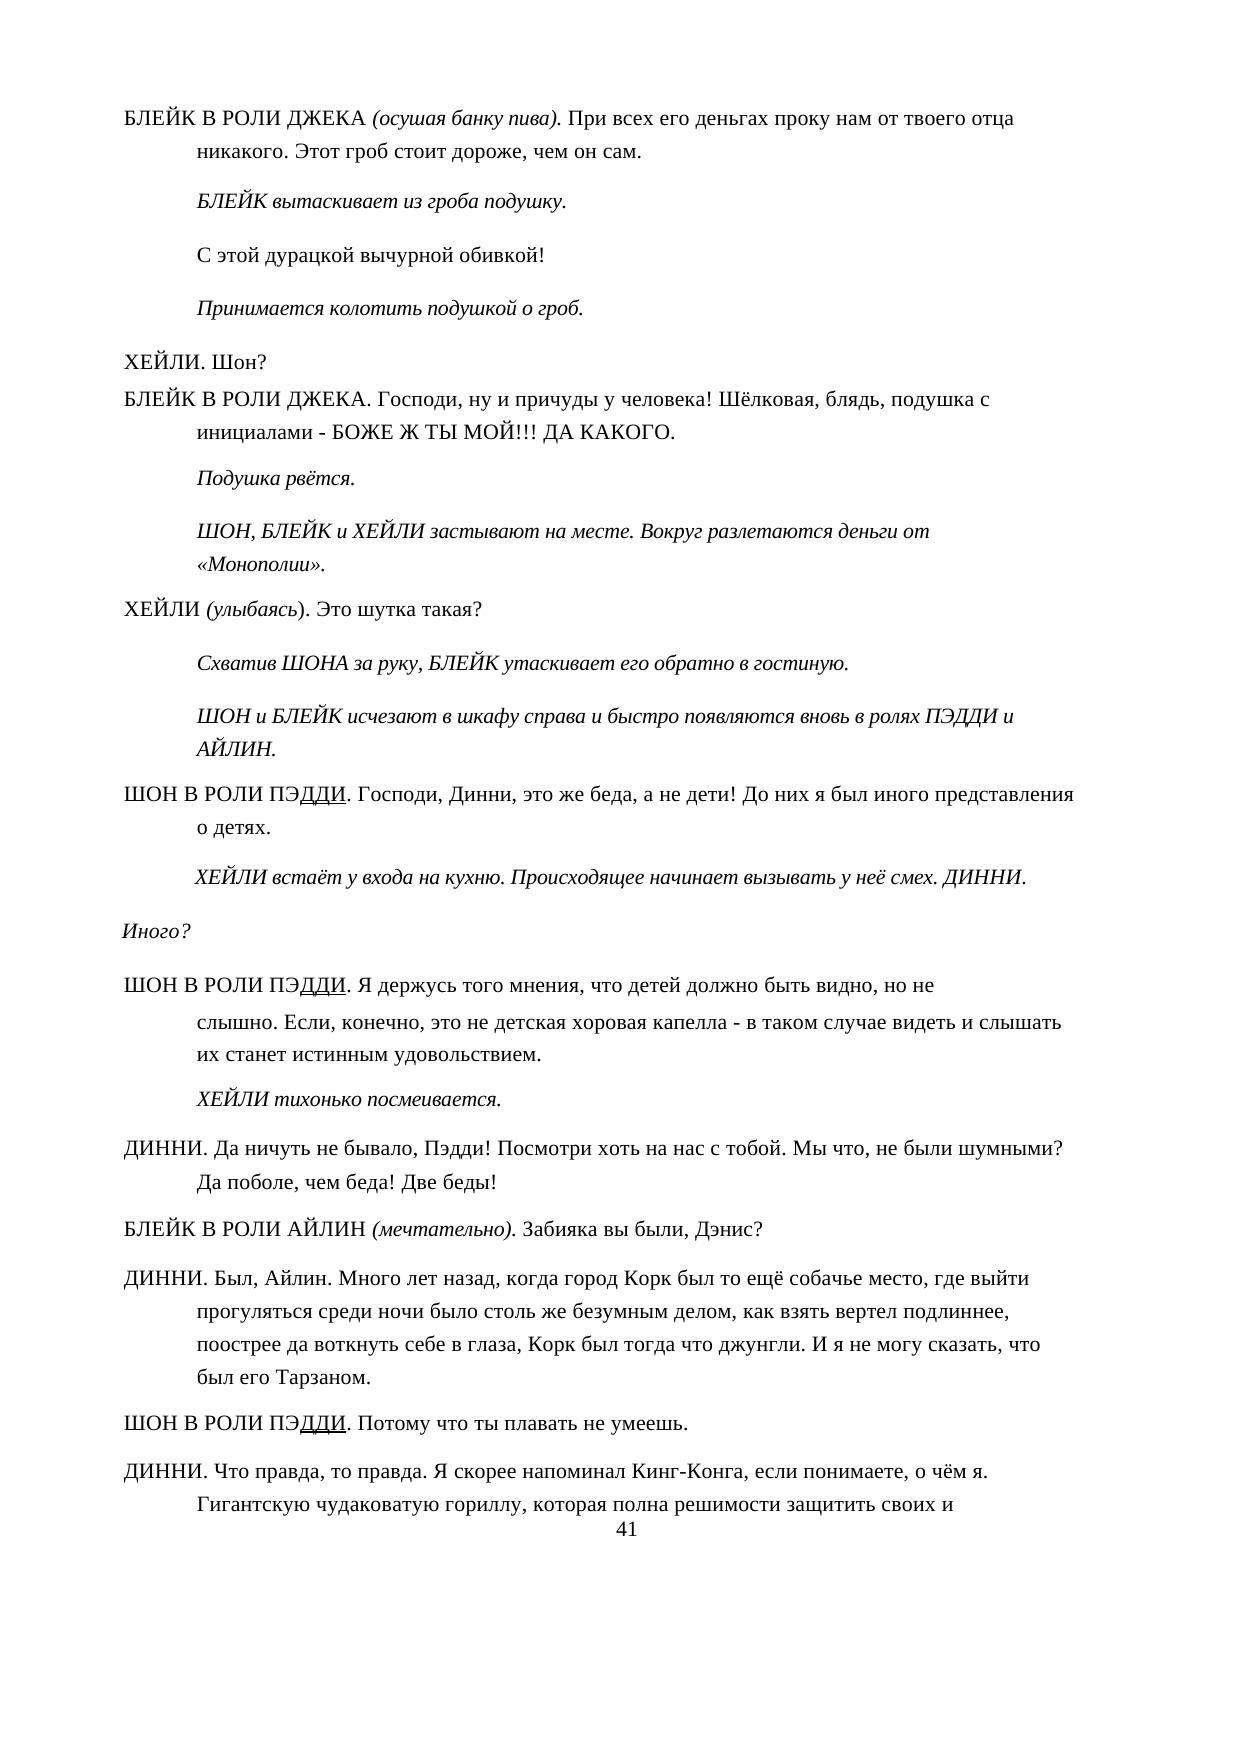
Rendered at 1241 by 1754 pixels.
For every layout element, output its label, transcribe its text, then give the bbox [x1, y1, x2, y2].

text ШОН и БЛЕЙК исчезают в шкафу справа и быстро появляются вновь в ролях ПЭДДИ и АЙЛИН. [197, 697, 1047, 763]
text БЛЕЙК В РОЛИ АЙЛИН (мечтательно). Забияка вы были, Дэнис? [124, 1218, 1122, 1240]
text ШОН В РОЛИ ПЭДДИ. Господи, Динни, это же беда, а не дети! До них я был иного представления о детях. [124, 775, 1082, 841]
text ХЕЙЛИ (улыбаясь). Это шутка такая? [124, 599, 1122, 621]
text С этой дурацкой вычурной обивкой! [197, 219, 1122, 273]
text БЛЕЙК вытаскивает из гроба подушку. [197, 166, 1122, 219]
text БЛЕЙК В РОЛИ ДЖЕКА (осушая банку пива). При всех его деньгах проку нам от твоего отца никакого. Этот гроб стоит дороже, чем он сам. [124, 99, 1082, 166]
text ШОН, БЛЕЙК и ХЕЙЛИ застывают на месте. Вокруг разлетаются деньги от «Монополии». [197, 512, 1047, 578]
text ДИННИ. Да ничуть не бывало, Пэдди! Посмотри хоть на нас с тобой. Мы что, не были шумными? Да поболе, чем беда! Две беды! [124, 1128, 1082, 1196]
text ХЕЙЛИ тихонько посмеивается. [197, 1089, 1122, 1111]
text Подушка рвётся. [197, 467, 1122, 489]
text 41 [132, 1518, 1122, 1540]
text Схватив ШОНА за руку, БЛЕЙК утаскивает его обратно в гостиную. [197, 652, 1122, 674]
text ШОН В РОЛИ ПЭДДИ. Я держусь того мнения, что детей должно быть видно, но не [124, 949, 1122, 1003]
text слышно. Если, конечно, это не детская хоровая капелла - в таком случае видеть и слышать их станет истинным удовольствием. [197, 1003, 1082, 1068]
text ДИННИ. Что правда, то правда. Я скорее напоминал Кинг-Конга, если понимаете, о чём я. Гигантскую чудаковатую гориллу, которая полна решимости защитить своих и [124, 1451, 1082, 1518]
text Принимается колотить подушкой о гроб. [197, 273, 1122, 326]
text ШОН В РОЛИ ПЭДДИ. Потому что ты плавать не умеешь. [124, 1412, 1122, 1434]
text ХЕЙЛИ встаёт у входа на кухню. Происходящее начинает вызывать у неё смех. ДИННИ. Иного? [122, 841, 1047, 949]
text ДИННИ. Был, Айлин. Много лет назад, когда город Корк был то ещё собачье место, где выйти прогуляться среди ночи было столь же безумным делом, как взять вертел подлиннее, поострее да воткнуть себе в глаза, Корк был тогда что джунгли. И я не могу сказать, что был его Тарзаном. [124, 1259, 1082, 1391]
text БЛЕЙК В РОЛИ ДЖЕКА. Господи, ну и причуды у человека! Шёлковая, блядь, подушка с инициалами - БОЖЕ Ж ТЫ МОЙ!!! ДА КАКОГО. [124, 380, 1082, 446]
text ХЕЙЛИ. Шон? [124, 326, 1122, 380]
